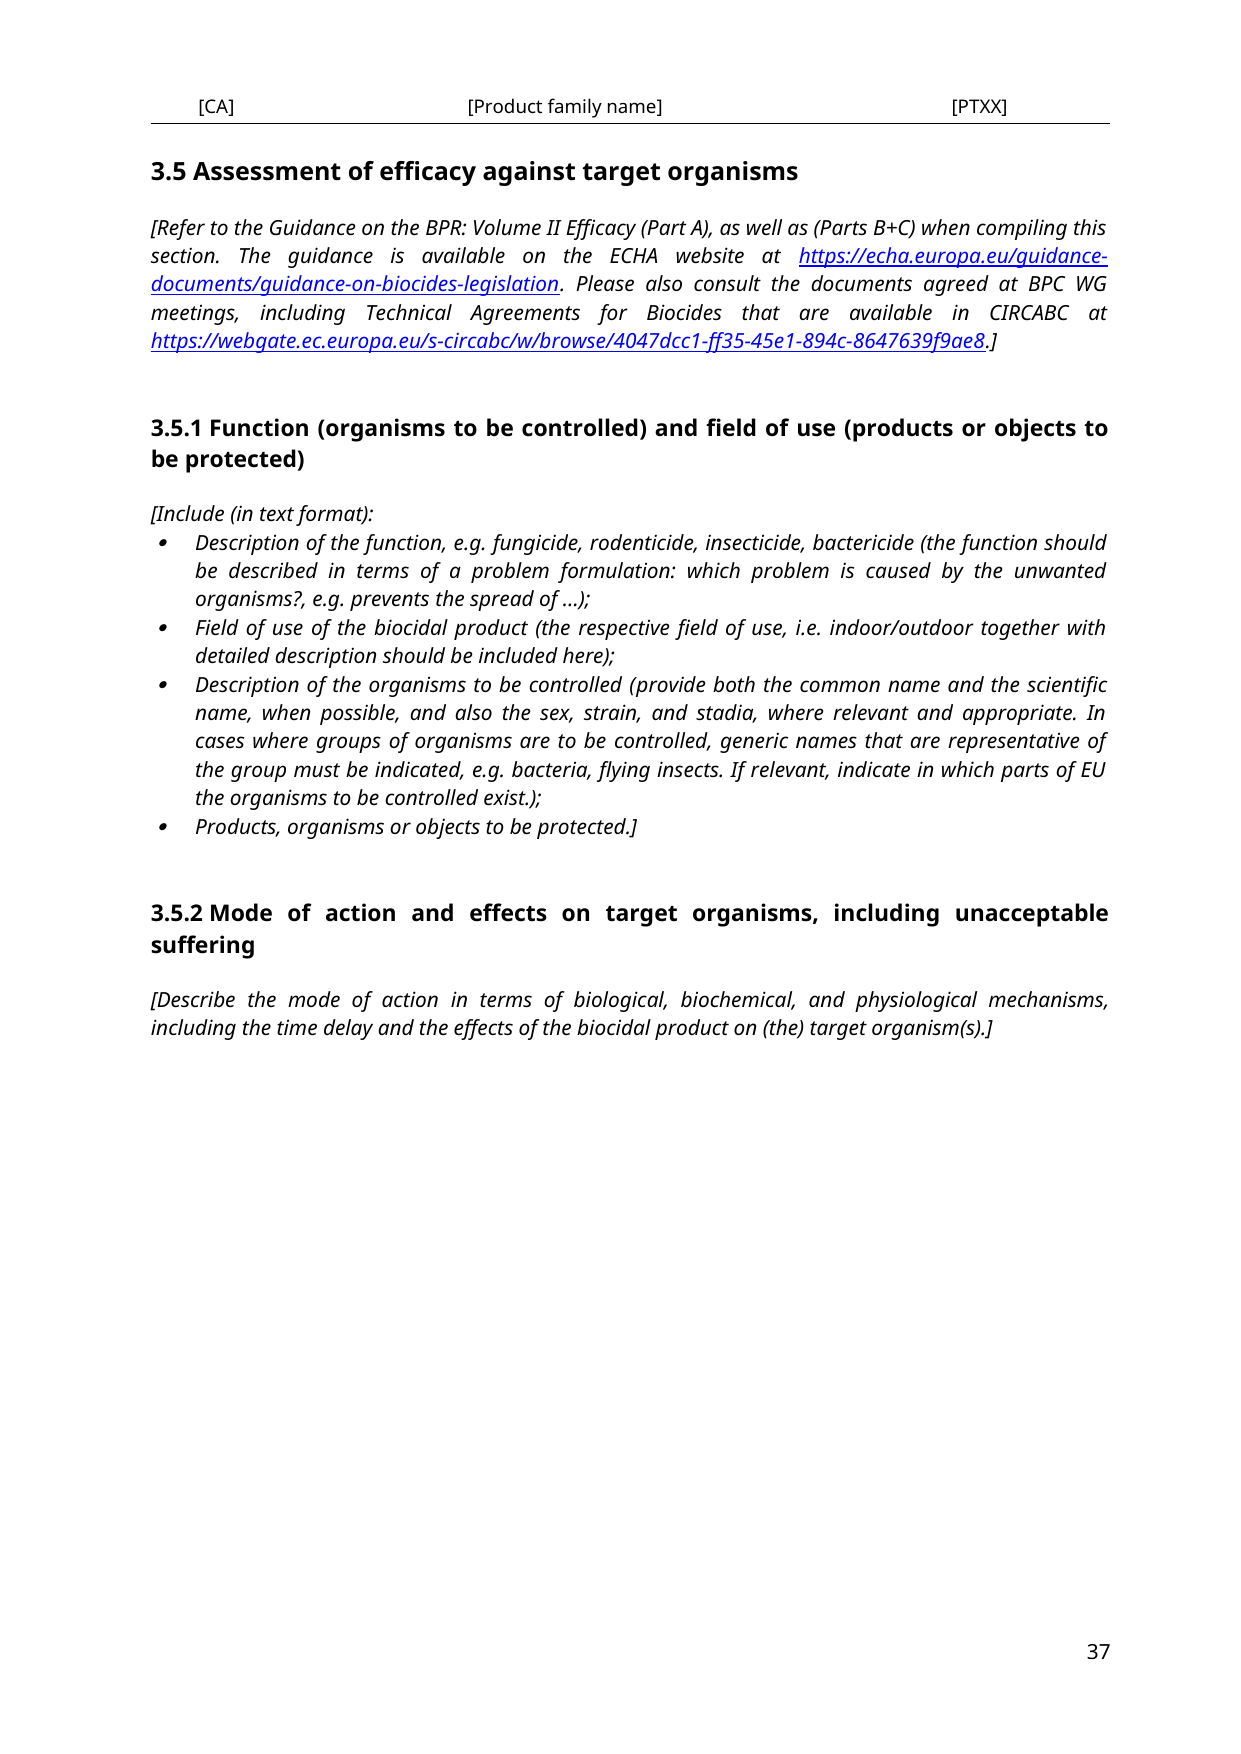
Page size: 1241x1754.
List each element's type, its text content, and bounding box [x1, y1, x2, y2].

list Field of use of the biocidal product (the respective field of use, i.e. indoor/outdoor together with detailed description should be included here); [157, 613, 1110, 670]
list Products, organisms or objects to be protected.] [157, 812, 1110, 840]
list Description of the organisms to be controlled (provide both the common name and the scientific name, when possible, and also the sex, strain, and stadia, where relevant and appropriate. In cases where groups of organisms are to be controlled, generic names that are representative of the group must be indicated, e.g. bacteria, flying insects. If relevant, indicate in which parts of EU the organisms to be controlled exist.); [157, 670, 1110, 812]
text [Include (in text format): [151, 499, 1110, 528]
list Description of the function, e.g. fungicide, rodenticide, insecticide, bactericide (the function should be described in terms of a problem formulation: which problem is caused by the unwanted organisms?, e.g. prevents the spread of …); [157, 528, 1110, 613]
text [Describe the mode of action in terms of biological, biochemical, and physiological mechanisms, including the time delay and the effects of the biocidal product on (the) target organism(s).] [151, 985, 1110, 1042]
subtitle Assessment of efficacy against target organisms [151, 153, 1110, 188]
subtitle Mode of action and effects on target organisms, including unacceptable suffering [151, 897, 1110, 960]
text [Refer to the Guidance on the BPR: Volume II Efficacy (Part A), as well as (Parts B+C) when compiling this section. The guidance is available on the ECHA website at https://echa.europa.eu/guidance-documents/guidance-on-biocides-legislation. Please also consult the documents agreed at BPC WG meetings, including Technical Agreements for Biocides that are available in CIRCABC at https://webgate.ec.europa.eu/s-circabc/w/browse/4047dcc1-ff35-45e1-894c-8647639f9ae8.] [151, 213, 1110, 355]
subtitle Function (organisms to be controlled) and field of use (products or objects to be protected) [151, 412, 1110, 474]
